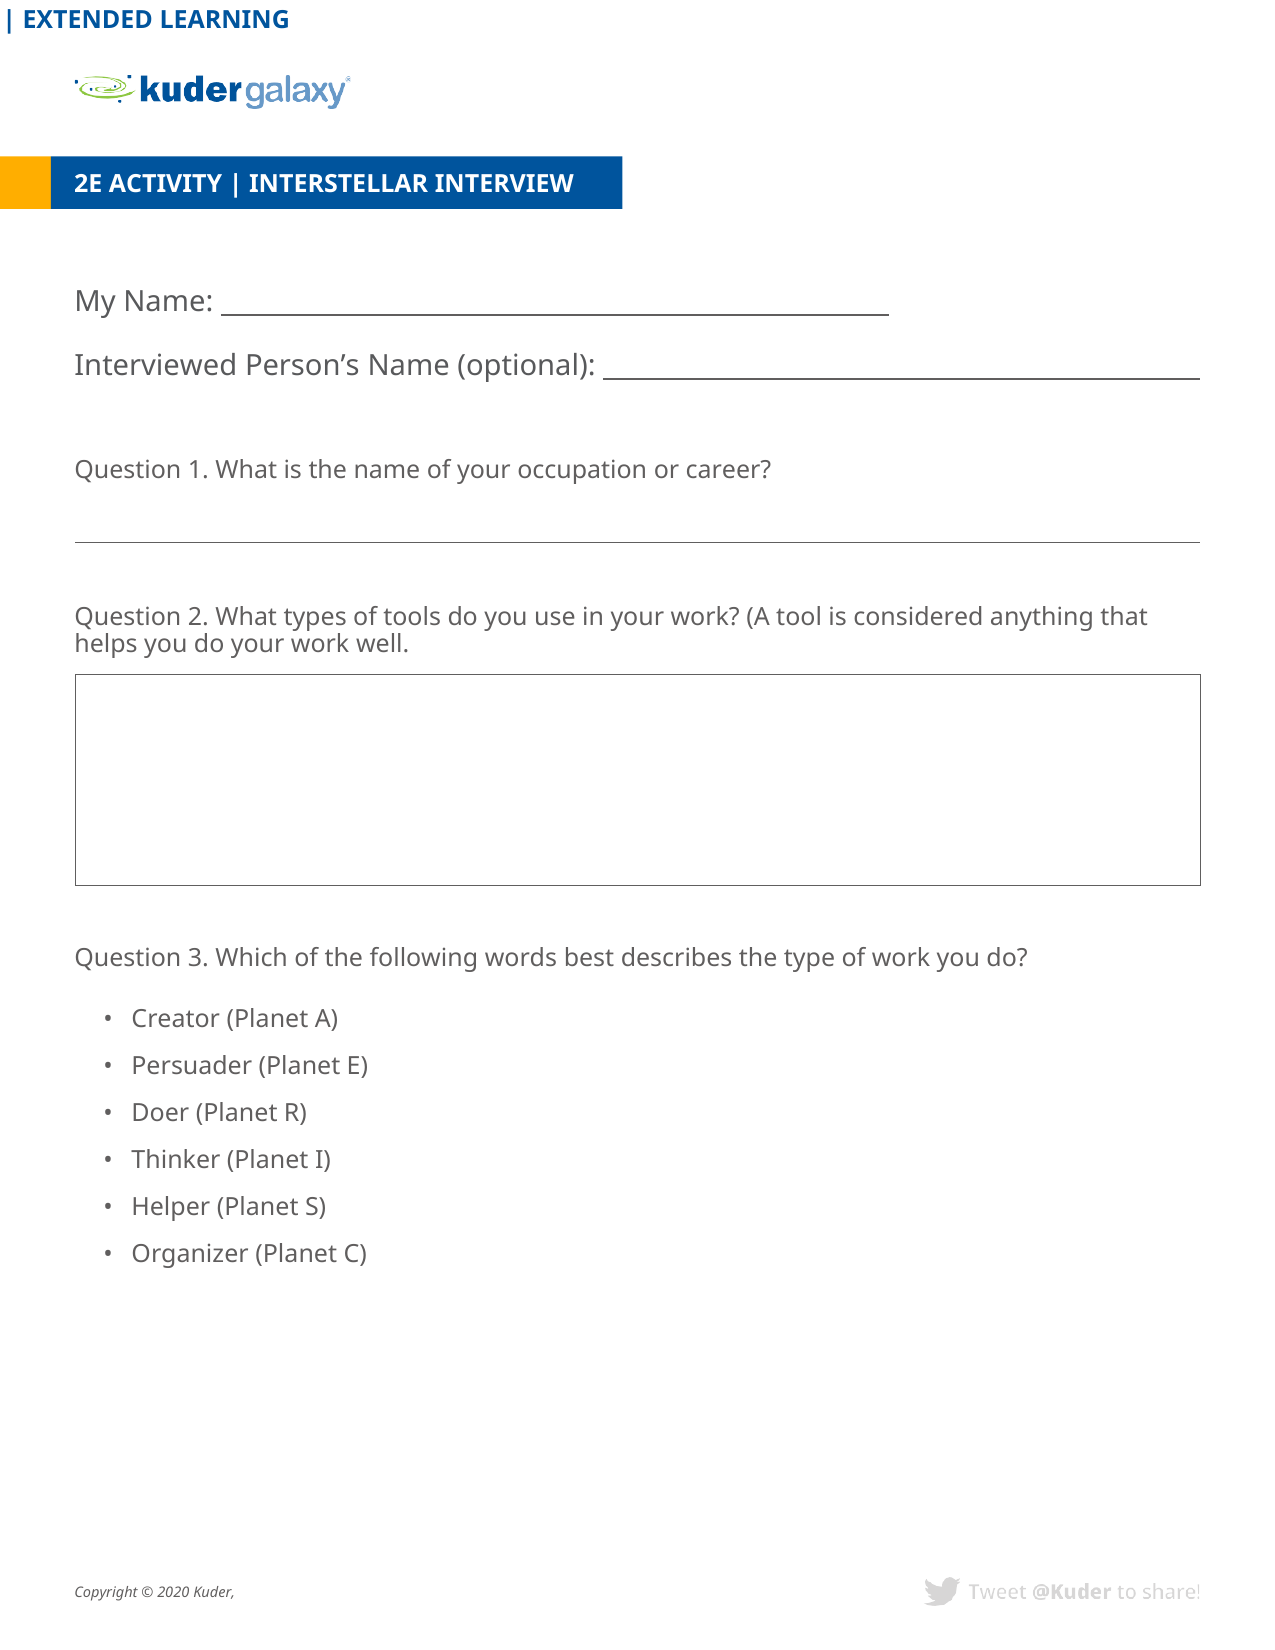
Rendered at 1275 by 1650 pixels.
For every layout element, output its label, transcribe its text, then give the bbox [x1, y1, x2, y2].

picture [74, 75, 351, 109]
list Doer (Planet R) [103, 1094, 1212, 1128]
text Question 1. What is the name of your occupation or career? [74, 452, 1212, 486]
text Question 2. What types of tools do you use in your work? (A tool is considered anything that helps you do your work well. [74, 602, 1168, 660]
list Persuader (Planet E) [103, 1048, 1212, 1082]
list Thinker (Planet I) [103, 1141, 1212, 1175]
list Helper (Planet S) [103, 1188, 1212, 1222]
text Question 3. Which of the following words best describes the type of work you do? [74, 939, 1212, 974]
list Creator (Planet A) [103, 1001, 1212, 1035]
text Interviewed Person’s Name (optional): [74, 344, 1212, 384]
picture [923, 1577, 961, 1606]
picture [968, 1583, 1200, 1600]
text My Name: [74, 280, 1212, 320]
list Organizer (Planet C) [103, 1235, 1212, 1269]
